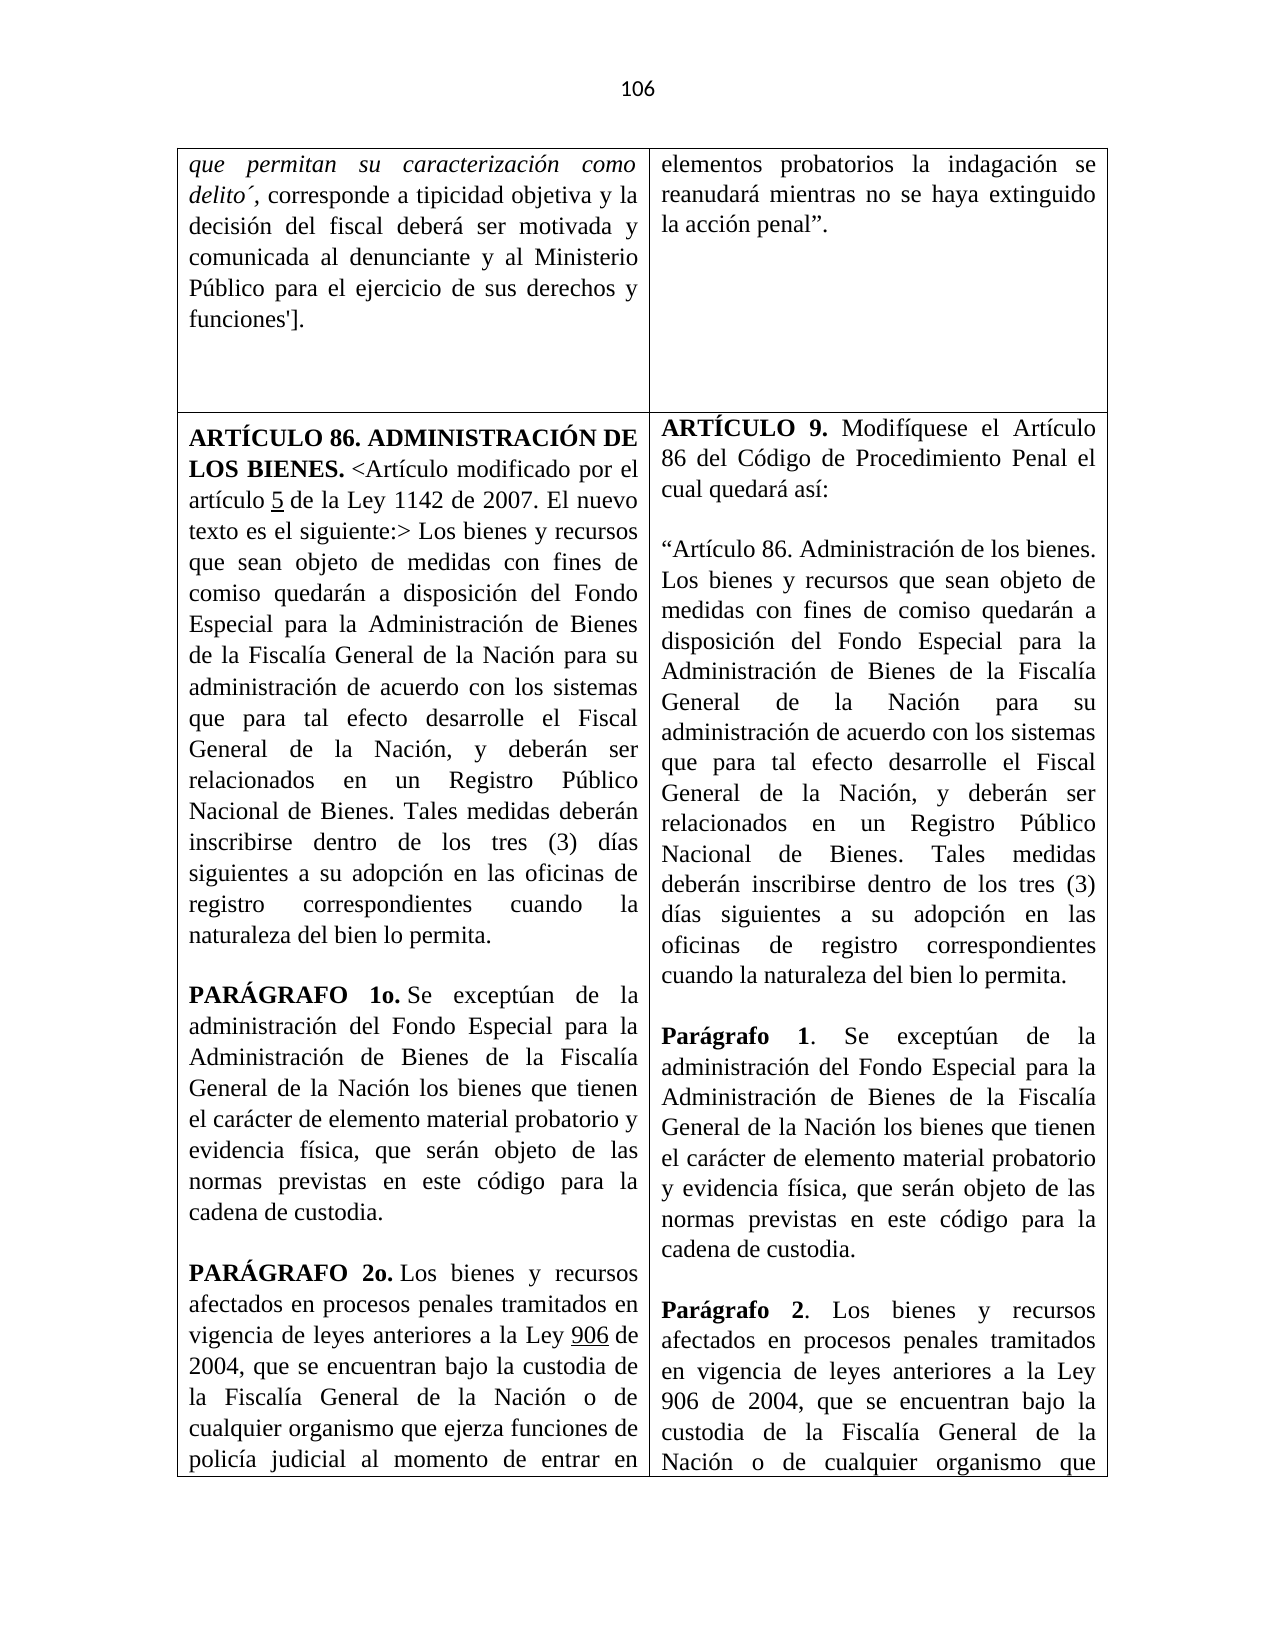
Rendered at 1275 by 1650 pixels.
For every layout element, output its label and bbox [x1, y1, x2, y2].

table_cell [178, 149, 649, 412]
table_cell [178, 413, 649, 1476]
table_cell [650, 149, 1107, 412]
table_cell [650, 413, 1107, 1476]
